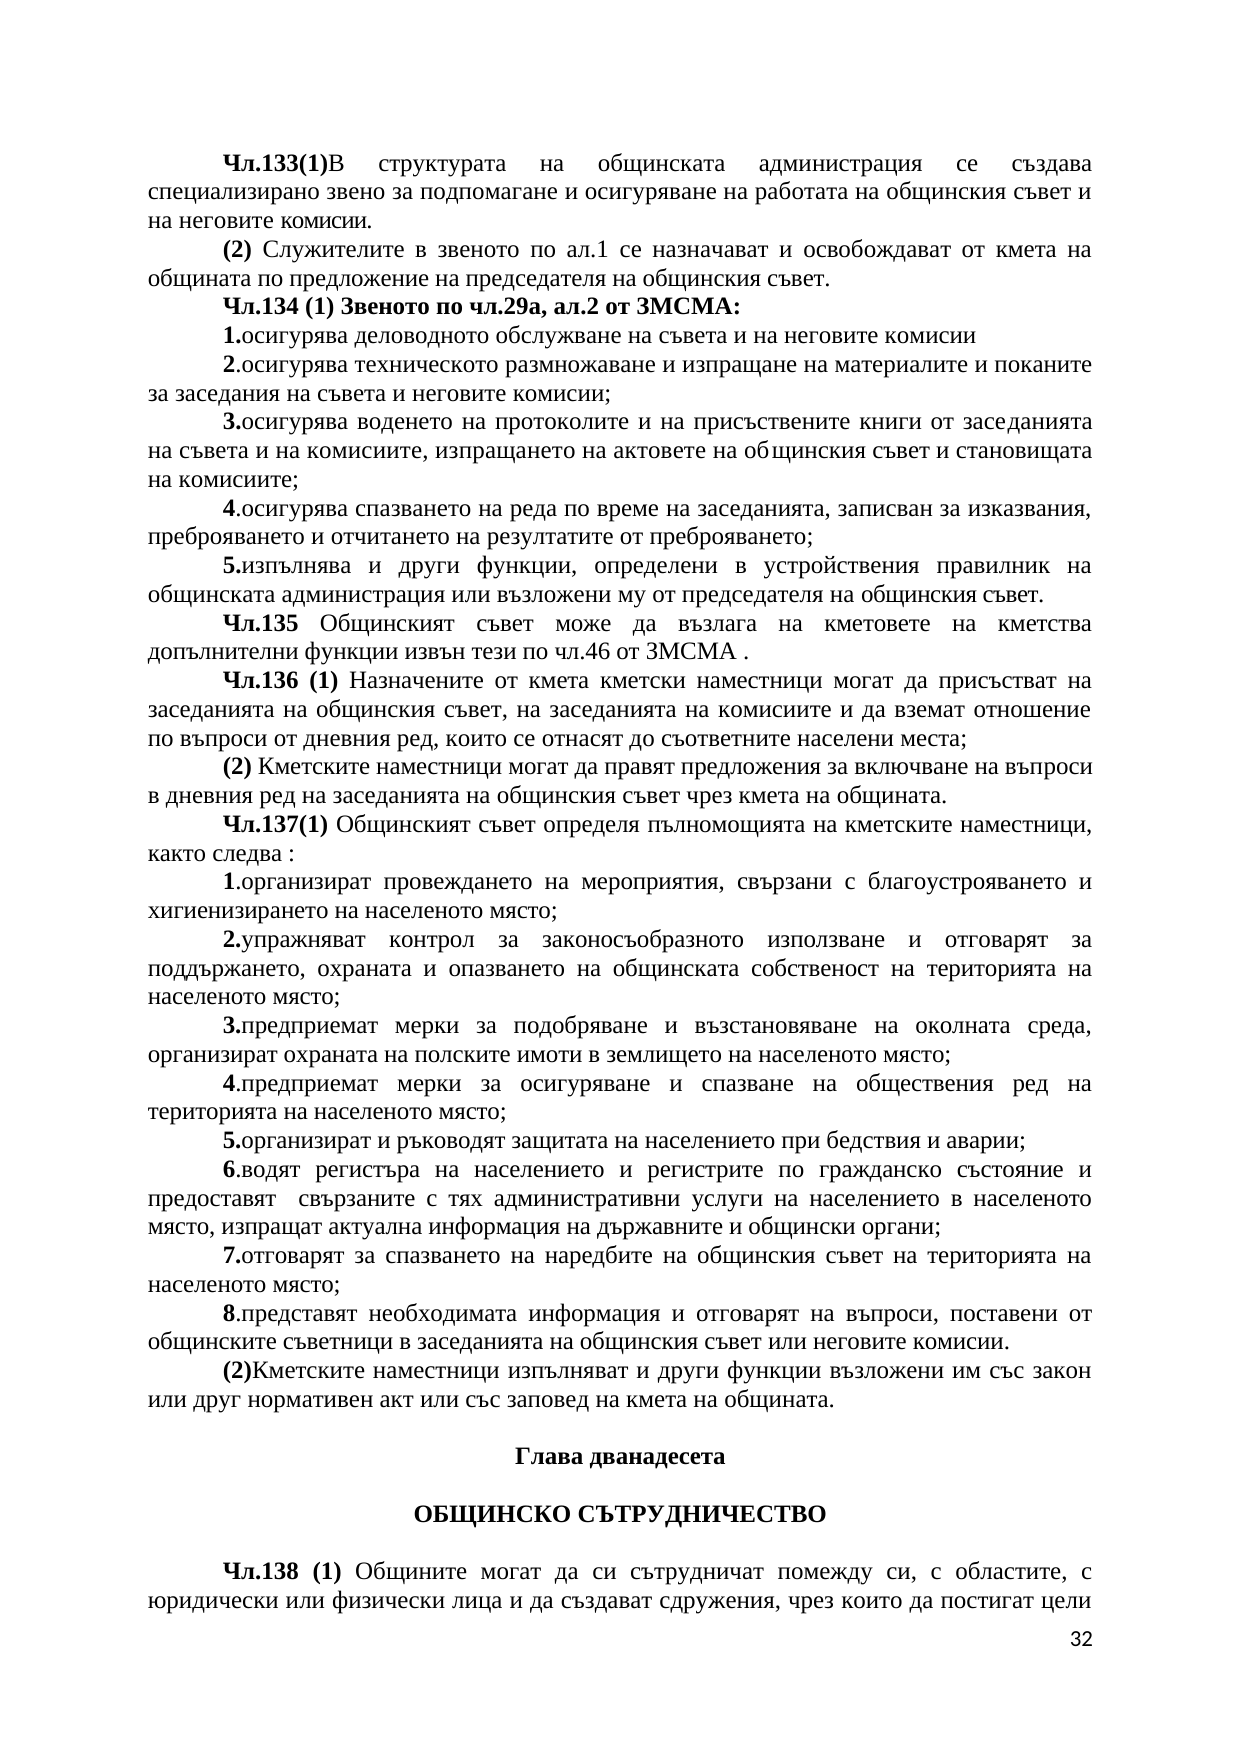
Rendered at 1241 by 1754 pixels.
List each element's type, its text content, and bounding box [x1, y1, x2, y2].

text 8.представят необходимата информация и отговарят на въпроси, поставени от общинските съветници в заседанията на общинския съвет или неговите комисии. [148, 1298, 1093, 1355]
text 6.водят регистъра на населението и регистрите по гражданско състояние и предоставят свързаните с тях административни услуги на населението в населеното място, изпращат актуална информация на държавните и общински органи; [148, 1154, 1093, 1240]
text Чл.133(1)В структурата на общинската администрация се създава специализирано звено за подпомагане и осигуряване на работата на общинския съвет и на неговите комисии. [148, 148, 1093, 234]
text 3.осигурява воденето на протоколите и на присъствените книги от заседанията на съвета и на комисиите, изпращането на актовете на общинския съвет и становищата на комисиите; [148, 406, 1093, 493]
text 1.осигурява деловодното обслужване на съвета и на неговите комисии [148, 320, 1093, 349]
text Чл.134 (1) Звеното по чл.29а, ал.2 от ЗМСМА: [148, 291, 1093, 320]
text 5.изпълнява и други функции, определени в устройствения правилник на общинската администрация или възложени му от председателя на общинския съвет. [148, 550, 1093, 608]
text 7.отговарят за спазването на наредбите на общинския съвет на територията на населеното място; [148, 1240, 1093, 1298]
text 4.осигурява спазването на реда по време на заседанията, записван за изказвания, преброяването и отчитането на резултатите от преброяването; [148, 493, 1093, 550]
text 2.упражняват контрол за законосъобразното използване и отговарят за поддържането, охраната и опазването на общинската собственост на територията на населеното място; [148, 924, 1093, 1010]
text 1.организират провеждането на мероприятия, свързани с благоустрояването и хигиенизирането на населеното място; [148, 866, 1093, 924]
text ОБЩИНСКО СЪТРУДНИЧЕСТВО [148, 1499, 1093, 1528]
text (2)Кметските наместници изпълняват и други функции възложени им със закон или друг нормативен акт или със заповед на кмета на общината. [148, 1355, 1093, 1413]
text Чл.135 Общинският съвет може да възлага на кметовете на кметства допълнителни функции извън тези по чл.46 от ЗМСМА . [148, 608, 1093, 665]
text 4.предприемат мерки за осигуряване и спазване на обществения ред на територията на населеното място; [148, 1068, 1093, 1125]
text 3.предприемат мерки за подобряване и възстановяване на околната среда, организират охраната на полските имоти в землището на населеното място; [148, 1010, 1093, 1068]
text Чл.136 (1) Назначените от кмета кметски наместници могат да присъстват на заседанията на общинския съвет, на заседанията на комисиите и да вземат отношение по въпроси от дневния ред, които се отнасят до съответните населени места; [148, 665, 1093, 751]
text (2) Кметските наместници могат да правят предложения за включване на въпроси в дневния ред на заседанията на общинския съвет чрез кмета на общината. [148, 751, 1093, 809]
text 2.осигурява техническото размножаване и изпращане на материалите и поканите за заседания на съвета и неговите комисии; [148, 349, 1093, 406]
text (2) Служителите в звеното по ал.1 се назначават и освобождават от кмета на общината по предложение на председателя на общинския съвет. [148, 234, 1093, 291]
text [148, 1556, 1093, 1614]
text 5.организират и ръководят защитата на населението при бедствия и аварии; [148, 1125, 1093, 1154]
text Глава дванадесета [148, 1441, 1093, 1470]
text Чл.137(1) Общинският съвет определя пълномощията на кметските наместници, както следва : [148, 809, 1093, 866]
